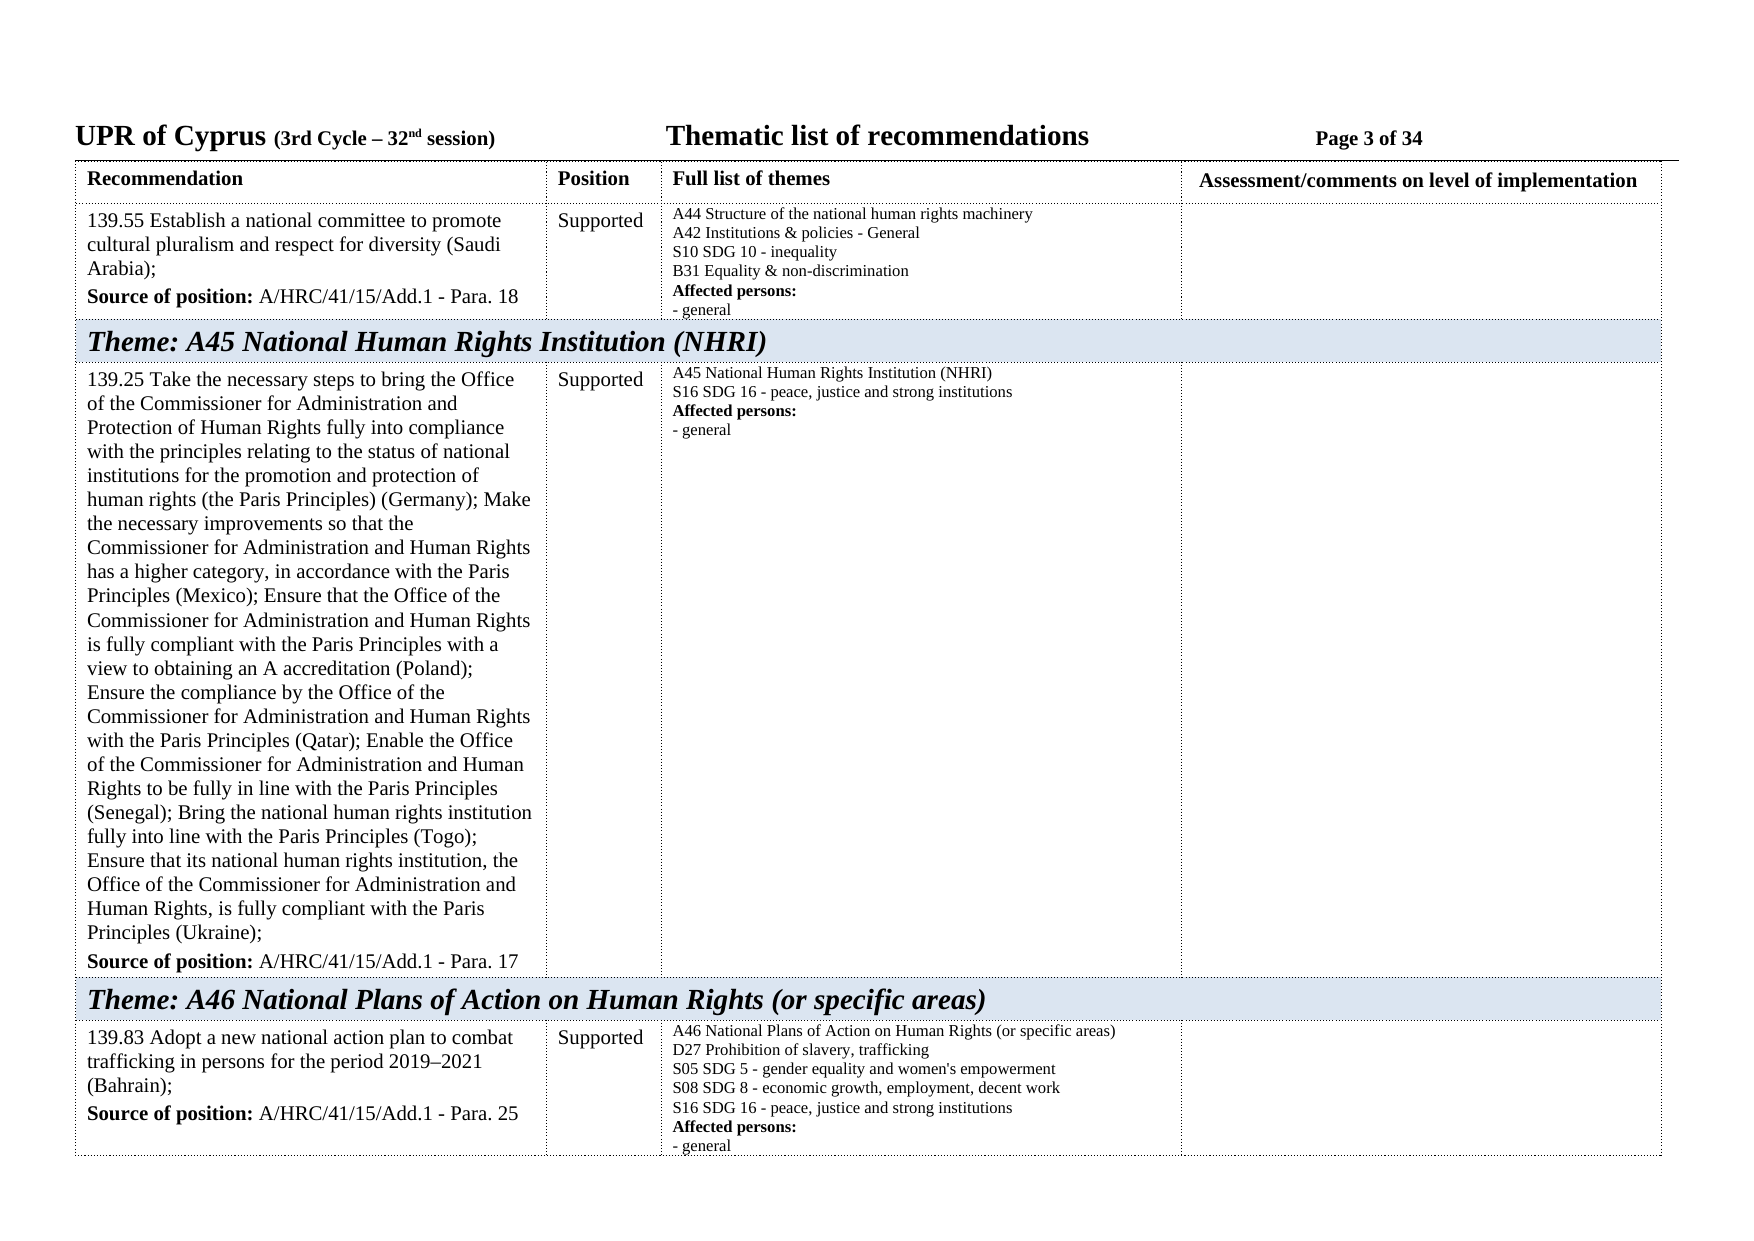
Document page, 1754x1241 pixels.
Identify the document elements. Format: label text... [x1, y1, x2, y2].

table_header Recommendation [76, 161, 546, 203]
table_cell Theme: A45 National Human Rights Institution (NHRI) [76, 319, 1661, 362]
table_cell 139.25 Take the necessary steps to bring the Office of the Commissioner for Administration and Protection of Human Rights fully into compliance with the principles relating to the status of national institutions for the promotion and protection of human rights (the Paris Principles) (Germany); Make the necessary improvements so that the Commissioner for Administration and Human Rights has a higher category, in accordance with the Paris Principles (Mexico); Ensure that the Office of the Commissioner for Administration and Human Rights is fully compliant with the Paris Principles with a view to obtaining an A accreditation (Poland); Ensure the compliance by the Office of the Commissioner for Administration and Human Rights with the Paris Principles (Qatar); Enable the Office of the Commissioner for Administration and Human Rights to be fully in line with the Paris Principles (Senegal); Bring the national human rights institution fully into line with the Paris Principles (Togo); Ensure that its national human rights institution, the Office of the Commissioner for Administration and Human Rights, is fully compliant with the Paris Principles (Ukraine); Source of position: A/HRC/41/15/Add.1 - Para. 17 [76, 362, 546, 977]
table_cell 139.55 Establish a national committee to promote cultural pluralism and respect for diversity (Saudi Arabia); Source of position: A/HRC/41/15/Add.1 - Para. 18 [76, 203, 546, 319]
table_cell [1182, 203, 1661, 319]
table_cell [661, 1020, 1182, 1155]
table_cell A44 Structure of the national human rights machinery A42 Institutions & policies - General S10 SDG 10 - inequality B31 Equality & non-discrimination Affected persons: - general [661, 203, 1182, 319]
table_header Assessment/comments on level of implementation [1182, 161, 1661, 203]
table_cell Supported [546, 362, 661, 977]
table_header Position [546, 161, 661, 203]
table_header Full list of themes [661, 161, 1182, 203]
table_cell A45 National Human Rights Institution (NHRI) S16 SDG 16 - peace, justice and strong institutions Affected persons: - general [661, 362, 1182, 977]
table_cell 139.83 Adopt a new national action plan to combat trafficking in persons for the period 2019–2021 (Bahrain); Source of position: A/HRC/41/15/Add.1 - Para. 25 [76, 1020, 546, 1155]
table_cell [1182, 362, 1661, 977]
table_cell Supported [546, 203, 661, 319]
table_cell Supported [546, 1020, 661, 1155]
table_cell [1182, 1020, 1661, 1155]
table_cell Theme: A46 National Plans of Action on Human Rights (or specific areas) [76, 977, 1661, 1020]
